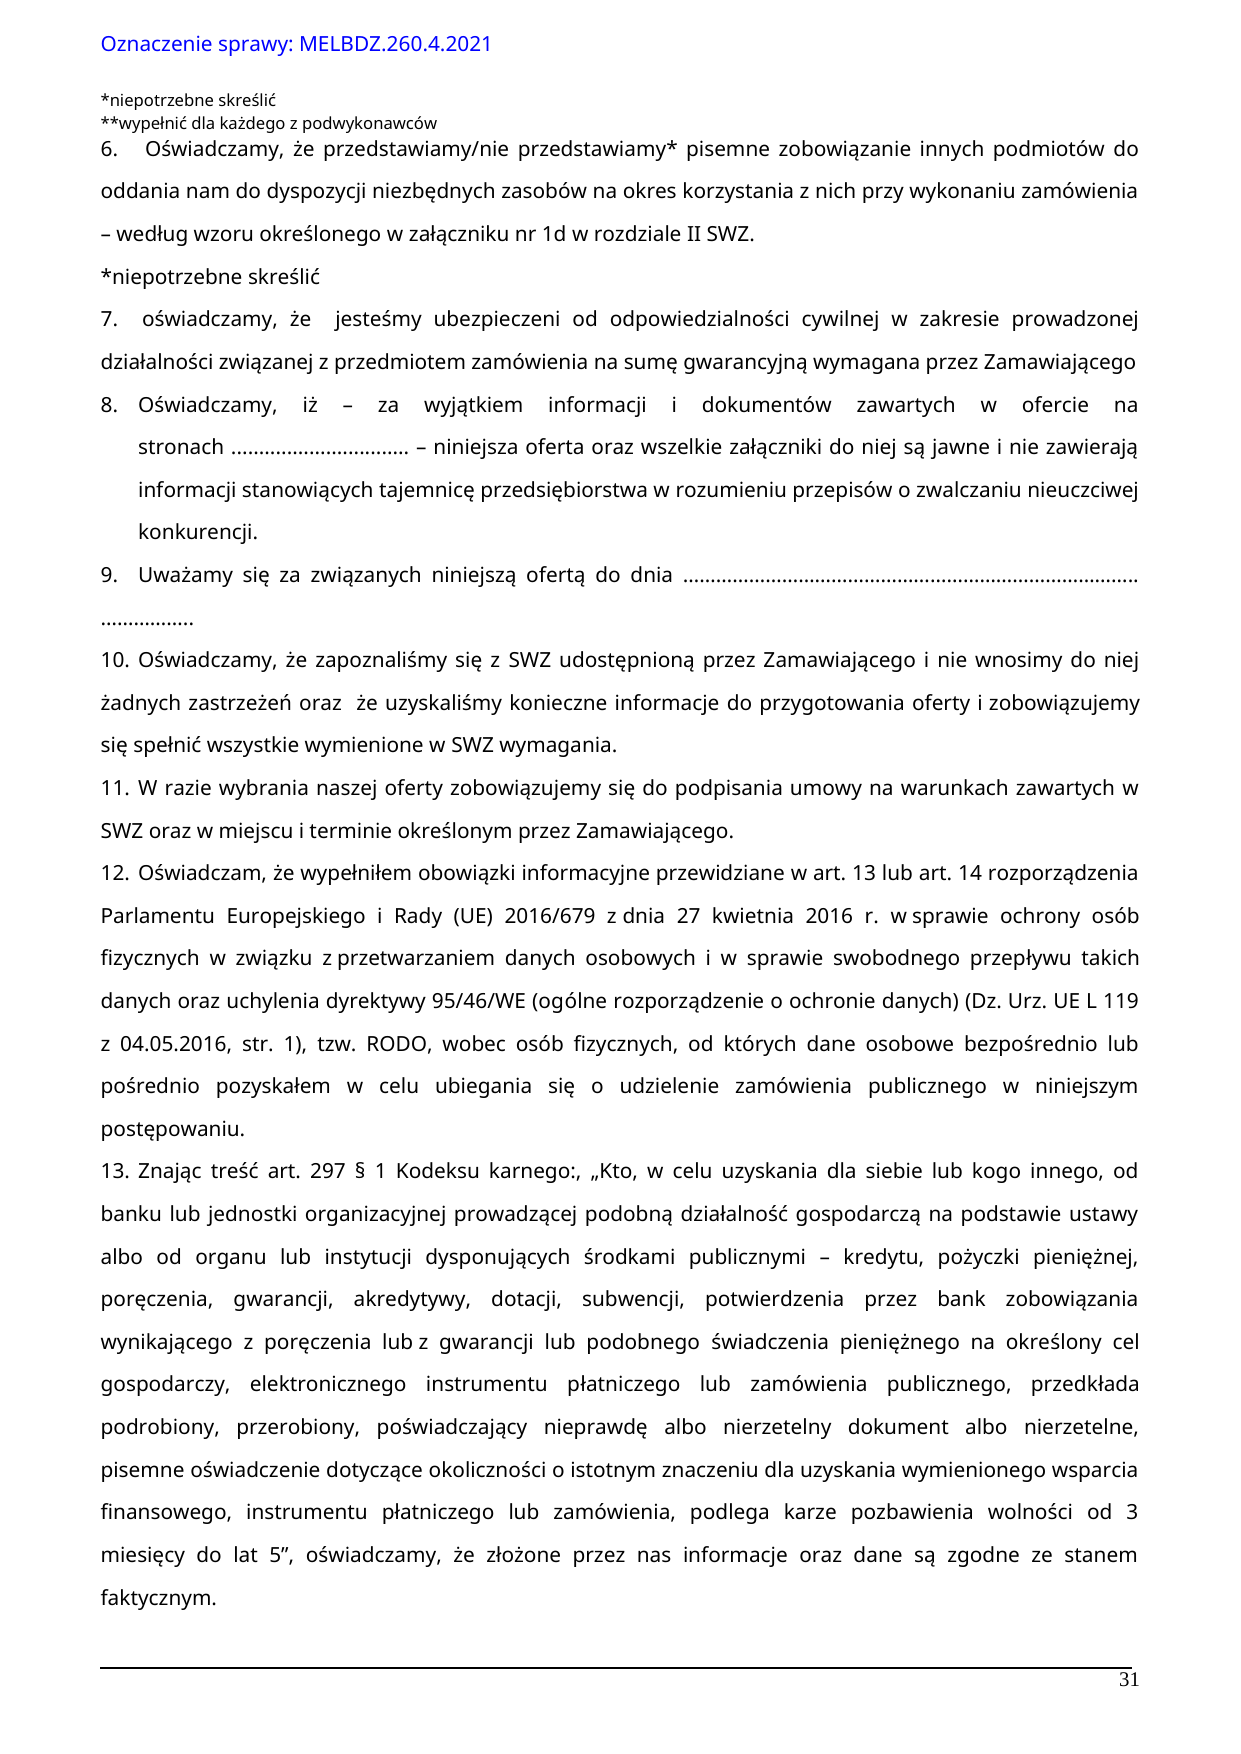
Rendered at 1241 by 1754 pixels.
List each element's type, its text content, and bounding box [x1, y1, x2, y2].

text *niepotrzebne skreślić [100, 89, 1140, 111]
list Znając treść art. 297 § 1 Kodeksu karnego:, „Kto, w celu uzyskania dla siebie lub kogo innego, od banku lub jednostki organizacyjnej prowadzącej podobną działalność gospodarczą na podstawie ustawy albo od organu lub instytucji dysponujących środkami publicznymi – kredytu, pożyczki pieniężnej, poręczenia, gwarancji, akredytywy, dotacji, subwencji, potwierdzenia przez bank zobowiązania wynikającego z poręczenia lub z gwarancji lub podobnego świadczenia pieniężnego na określony cel gospodarczy, elektronicznego instrumentu płatniczego lub zamówienia publicznego, przedkłada podrobiony, przerobiony, poświadczający nieprawdę albo nierzetelny dokument albo nierzetelne, pisemne oświadczenie dotyczące okoliczności o istotnym znaczeniu dla uzyskania wymienionego wsparcia finansowego, instrumentu płatniczego lub zamówienia, podlega karze pozbawienia wolności od 3 miesięcy do lat 5”, oświadczamy, że złożone przez nas informacje oraz dane są zgodne ze stanem faktycznym. [100, 1157, 1140, 1611]
list W razie wybrania naszej oferty zobowiązujemy się do podpisania umowy na warunkach zawartych w SWZ oraz w miejscu i terminie określonym przez Zamawiającego. [100, 773, 1140, 844]
list Oświadczamy, że zapoznaliśmy się z SWZ udostępnioną przez Zamawiającego i nie wnosimy do niej żadnych zastrzeżeń oraz że uzyskaliśmy konieczne informacje do przygotowania oferty i zobowiązujemy się spełnić wszystkie wymienione w SWZ wymagania. [100, 645, 1140, 759]
text **wypełnić dla każdego z podwykonawców [100, 111, 1140, 134]
text *niepotrzebne skreślić [100, 262, 1140, 290]
list Oświadczamy, iż – za wyjątkiem informacji i dokumentów zawartych w ofercie na stronach ................................ – niniejsza oferta oraz wszelkie załączniki do niej są jawne i nie zawierają informacji stanowiących tajemnicę przedsiębiorstwa w rozumieniu przepisów o zwalczaniu nieuczciwej konkurencji. [100, 390, 1140, 546]
list Oświadczam, że wypełniłem obowiązki informacyjne przewidziane w art. 13 lub art. 14 rozporządzenia Parlamentu Europejskiego i Rady (UE) 2016/679 z dnia 27 kwietnia 2016 r. w sprawie ochrony osób fizycznych w związku z przetwarzaniem danych osobowych i w sprawie swobodnego przepływu takich danych oraz uchylenia dyrektywy 95/46/WE (ogólne rozporządzenie o ochronie danych) (Dz. Urz. UE L 119 z 04.05.2016, str. 1), tzw. RODO, wobec osób fizycznych, od których dane osobowe bezpośrednio lub pośrednio pozyskałem w celu ubiegania się o udzielenie zamówienia publicznego w niniejszym postępowaniu. [100, 858, 1140, 1142]
list Uważamy się za związanych niniejszą ofertą do dnia ………………………………………………………………………..…………….. [100, 560, 1140, 631]
list Oświadczamy, że przedstawiamy/nie przedstawiamy* pisemne zobowiązanie innych podmiotów do oddania nam do dyspozycji niezbędnych zasobów na okres korzystania z nich przy wykonaniu zamówienia – według wzoru określonego w załączniku nr 1d w rozdziale II SWZ. [100, 134, 1140, 248]
text 7. oświadczamy, że jesteśmy ubezpieczeni od odpowiedzialności cywilnej w zakresie prowadzonej działalności związanej z przedmiotem zamówienia na sumę gwarancyjną wymagana przez Zamawiającego [100, 304, 1140, 376]
